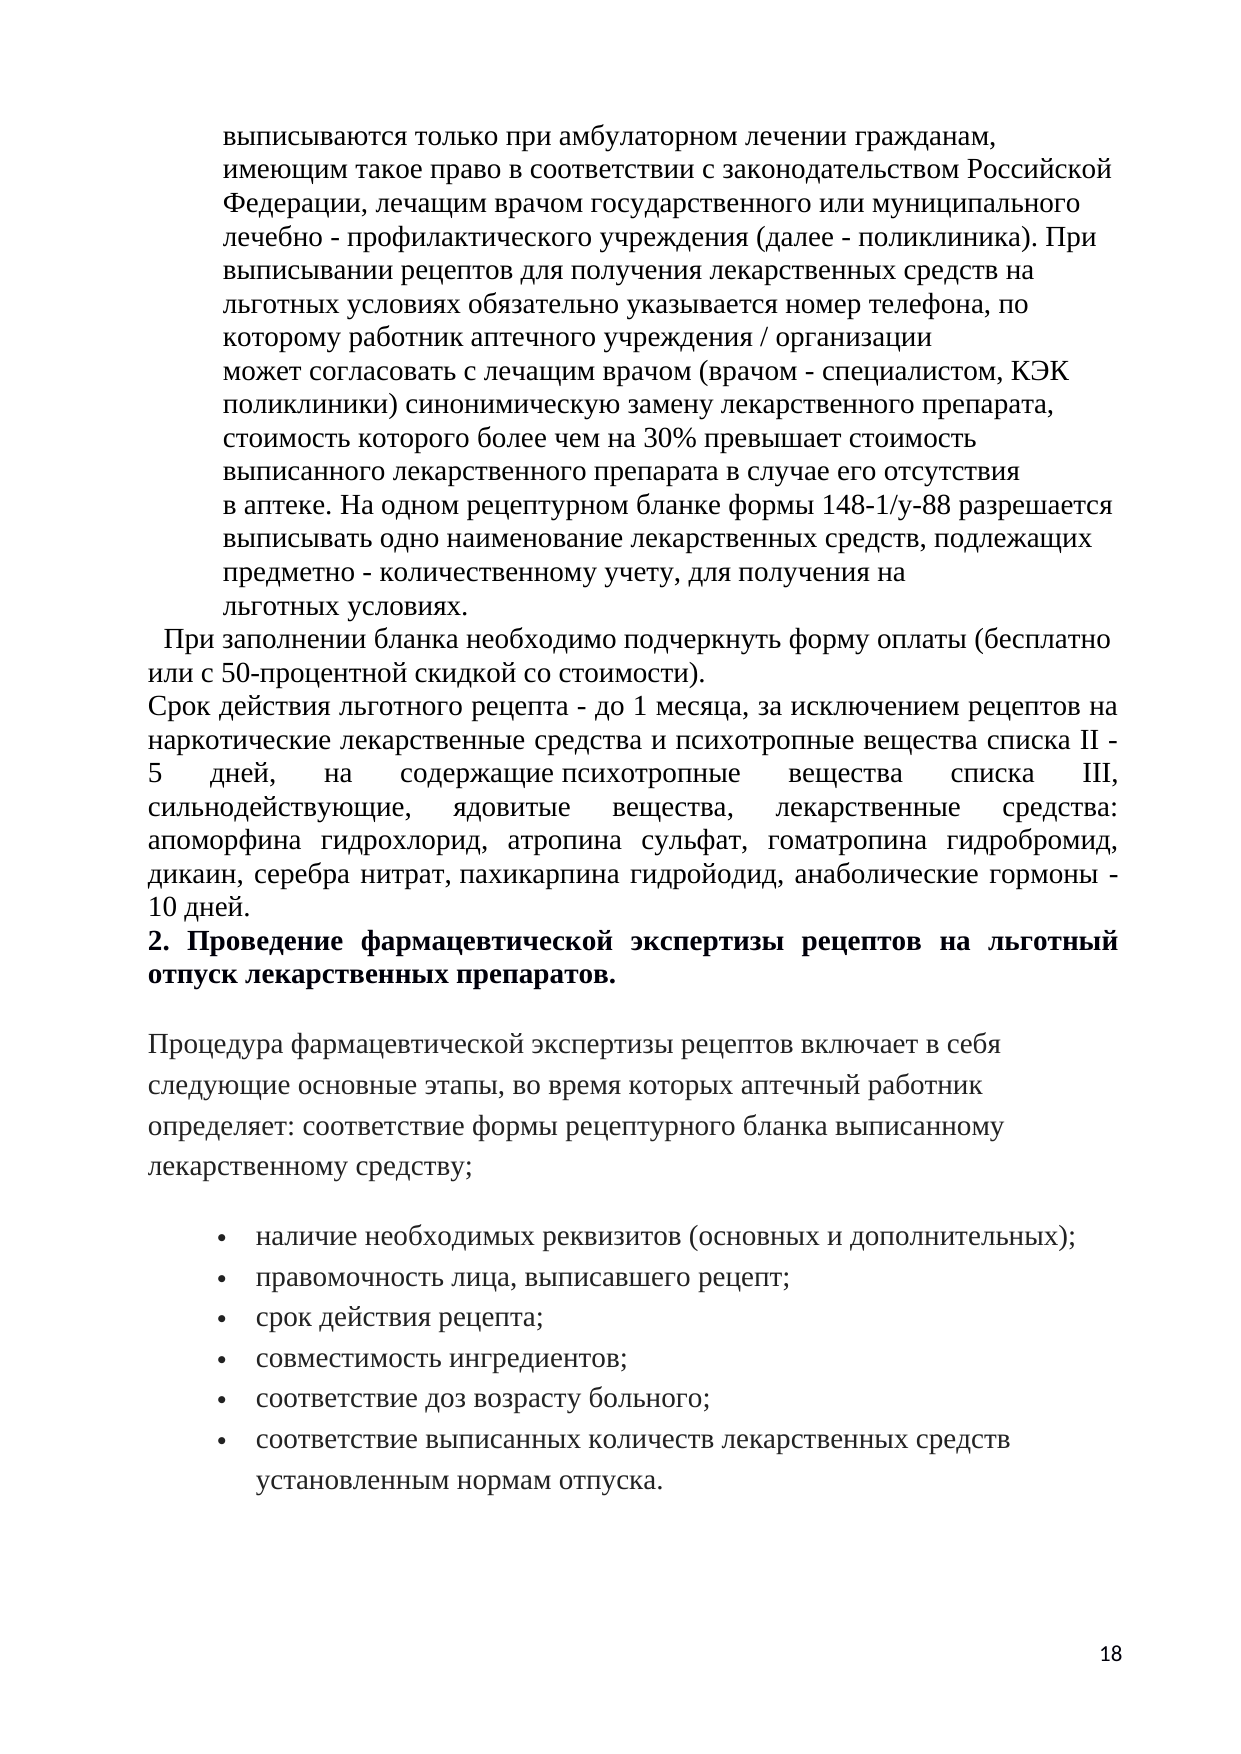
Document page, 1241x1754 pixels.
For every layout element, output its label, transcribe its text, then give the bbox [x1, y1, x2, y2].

list соответствие выписанных количеств лекарственных средств установленным нормам отпуска. [218, 1414, 1122, 1495]
text Процедура фармацевтической экспертизы рецептов включает в себя следующие основные этапы, во время которых аптечный работник определяет: соответствие формы рецептурного бланка выписанному лекарственному средству; [148, 1019, 1122, 1182]
text При заполнении бланка необходимо подчеркнуть форму оплаты (бесплатно или с 50-процентной скидкой со стоимости). [148, 621, 1122, 688]
list срок действия рецепта; [218, 1292, 1122, 1333]
text Срок действия льготного рецепта - до 1 месяца, за исключением рецептов на наркотические лекарственные средства и психотропные вещества списка II - 5 дней, на содержащие психотропные вещества списка III, сильнодействующие, ядовитые вещества, лекарственные средства: апоморфина гидрохлорид, атропина сульфат, гоматропина гидробромид, дикаин, серебра нитрат, пахикарпина гидройодид, анаболические гормоны - 10 дней. [148, 688, 1119, 923]
list правомочность лица, выписавшего рецепт; [218, 1252, 1122, 1292]
list совместимость ингредиентов; [218, 1333, 1122, 1373]
list соответствие доз возрасту больного; [218, 1373, 1122, 1414]
list наличие необходимых реквизитов (основных и дополнительных); [218, 1211, 1122, 1252]
text 2. Проведение фармацевтической экспертизы рецептов на льготный отпуск лекарственных препаратов. [148, 923, 1119, 990]
